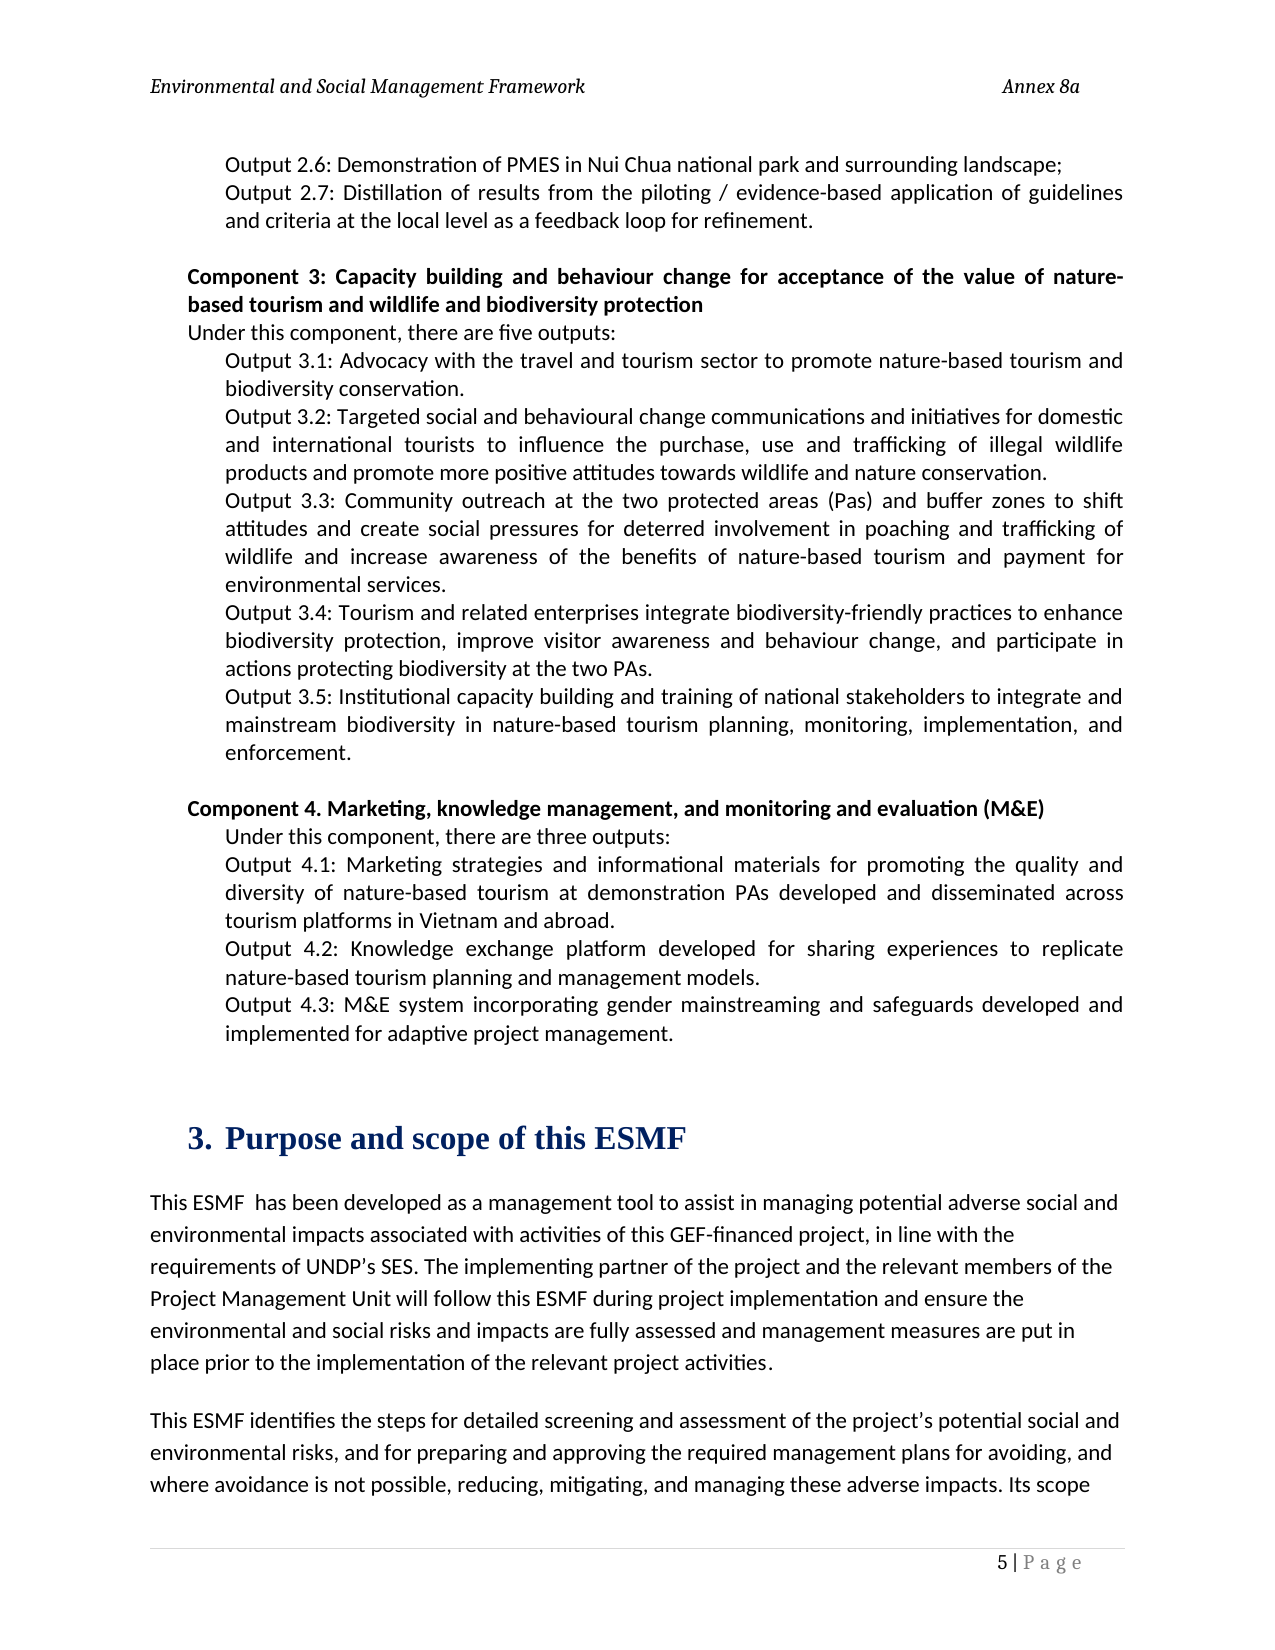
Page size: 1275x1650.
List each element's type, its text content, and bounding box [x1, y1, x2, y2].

text Component 3: Capacity building and behaviour change for acceptance of the value of nature-based tourism and wildlife and biodiversity protection [187, 262, 1125, 318]
text Output 3.4: Tourism and related enterprises integrate biodiversity-friendly practices to enhance biodiversity protection, improve visitor awareness and behaviour change, and participate in actions protecting biodiversity at the two PAs. [225, 598, 1125, 682]
text Output 3.5: Institutional capacity building and training of national stakeholders to integrate and mainstream biodiversity in nature-based tourism planning, monitoring, implementation, and enforcement. [225, 682, 1125, 766]
text Under this component, there are five outputs: [187, 318, 1125, 346]
text Output 4.2: Knowledge exchange platform developed for sharing experiences to replicate nature-based tourism planning and management models. [225, 934, 1125, 991]
text Output 4.3: M&E system incorporating gender mainstreaming and safeguards developed and implemented for adaptive project management. [225, 991, 1125, 1047]
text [150, 1406, 1125, 1498]
text This ESMF has been developed as a management tool to assist in managing potential adverse social and environmental impacts associated with activities of this GEF-financed project, in line with the requirements of UNDP’s SES. The implementing partner of the project and the relevant members of the Project Management Unit will follow this ESMF during project implementation and ensure the environmental and social risks and impacts are fully assessed and management measures are put in place prior to the implementation of the relevant project activities. [150, 1188, 1125, 1377]
text Output 3.1: Advocacy with the travel and tourism sector to promote nature-based tourism and biodiversity conservation. [225, 346, 1125, 402]
text Output 2.7: Distillation of results from the piloting / evidence-based application of guidelines and criteria at the local level as a feedback loop for refinement. [225, 178, 1125, 234]
text Component 4. Marketing, knowledge management, and monitoring and evaluation (M&E) [187, 794, 1125, 822]
subtitle Purpose and scope of this ESMF [187, 1118, 1125, 1157]
text Output 3.3: Community outreach at the two protected areas (Pas) and buffer zones to shift attitudes and create social pressures for deterred involvement in poaching and trafficking of wildlife and increase awareness of the benefits of nature-based tourism and payment for environmental services. [225, 486, 1125, 598]
text Output 3.2: Targeted social and behavioural change communications and initiatives for domestic and international tourists to influence the purchase, use and trafficking of illegal wildlife products and promote more positive attitudes towards wildlife and nature conservation. [225, 402, 1125, 486]
text Output 4.1: Marketing strategies and informational materials for promoting the quality and diversity of nature-based tourism at demonstration PAs developed and disseminated across tourism platforms in Vietnam and abroad. [225, 851, 1125, 934]
text Output 2.6: Demonstration of PMES in Nui Chua national park and surrounding landscape; [187, 150, 1125, 178]
text Under this component, there are three outputs: [187, 822, 1125, 851]
